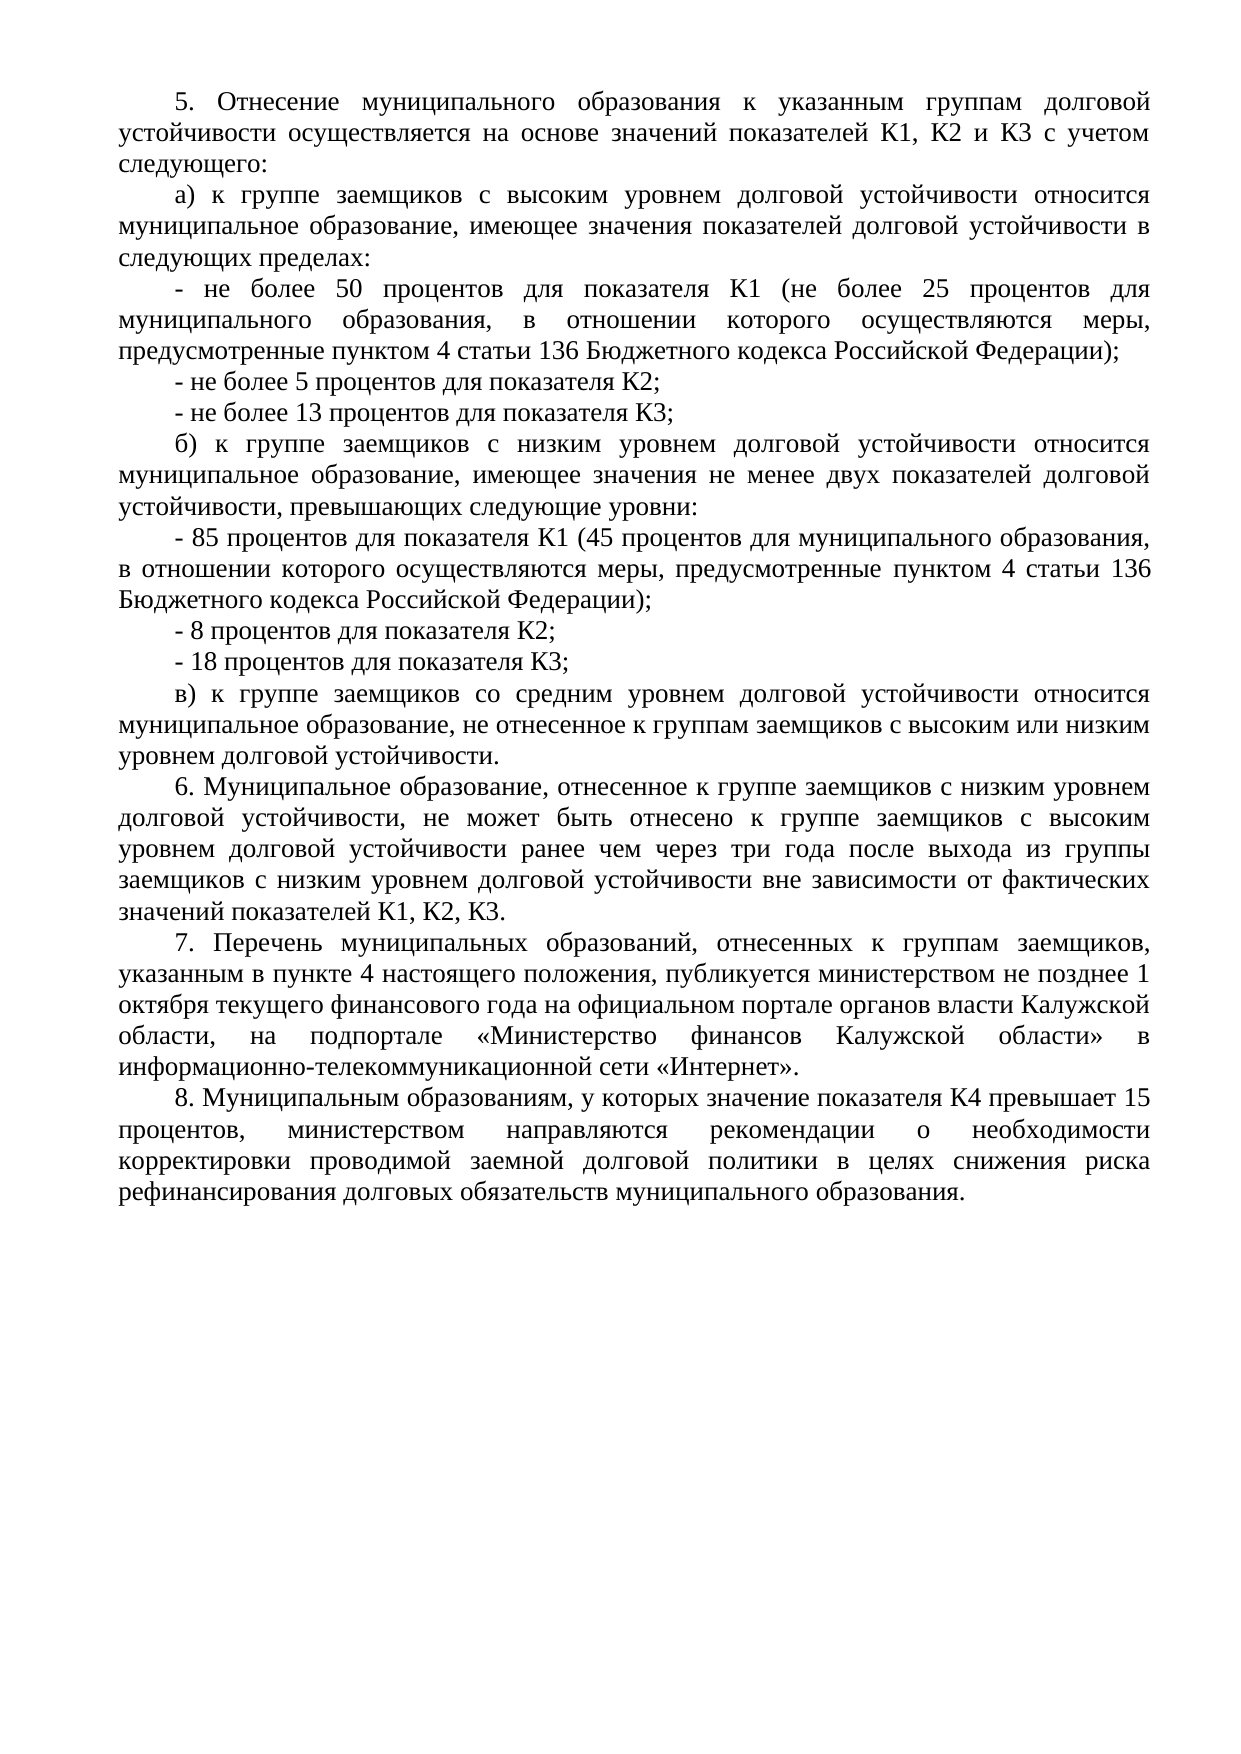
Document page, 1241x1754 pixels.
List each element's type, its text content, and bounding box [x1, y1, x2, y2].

text 8. Муниципальным образованиям, у которых значение показателя К4 превышает 15 процентов, министерством направляются рекомендации о необходимости корректировки проводимой заемной долговой политики в целях снижения риска рефинансирования долговых обязательств муниципального образования. [118, 1082, 1152, 1206]
text - не более 13 процентов для показателя К3; [118, 396, 1152, 427]
text - не более 50 процентов для показателя К1 (не более 25 процентов для муниципального образования, в отношении которого осуществляются меры, предусмотренные пунктом 4 статьи 136 Бюджетного кодекса Российской Федерации); [118, 272, 1152, 365]
text 7. Перечень муниципальных образований, отнесенных к группам заемщиков, указанным в пункте 4 настоящего положения, публикуется министерством не позднее 1 октября текущего финансового года на официальном портале органов власти Калужской области, на подпортале «Министерство финансов Калужской области» в информационно-телекоммуникационной сети «Интернет». [118, 926, 1152, 1082]
text 6. Муниципальное образование, отнесенное к группе заемщиков с низким уровнем долговой устойчивости, не может быть отнесено к группе заемщиков с высоким уровнем долговой устойчивости ранее чем через три года после выхода из группы заемщиков с низким уровнем долговой устойчивости вне зависимости от фактических значений показателей К1, К2, К3. [118, 770, 1152, 926]
text - 18 процентов для показателя К3; [118, 646, 1152, 677]
text б) к группе заемщиков с низким уровнем долговой устойчивости относится муниципальное образование, имеющее значения не менее двух показателей долговой устойчивости, превышающих следующие уровни: [118, 427, 1152, 521]
text в) к группе заемщиков со средним уровнем долговой устойчивости относится муниципальное образование, не отнесенное к группам заемщиков с высоким или низким уровнем долговой устойчивости. [118, 677, 1152, 770]
text - не более 5 процентов для показателя К2; [118, 365, 1152, 396]
text - 85 процентов для показателя К1 (45 процентов для муниципального образования, в отношении которого осуществляются меры, предусмотренные пунктом 4 статьи 136 Бюджетного кодекса Российской Федерации); [118, 521, 1152, 614]
text а) к группе заемщиков с высоким уровнем долговой устойчивости относится муниципальное образование, имеющее значения показателей долговой устойчивости в следующих пределах: [118, 178, 1152, 272]
text 5. Отнесение муниципального образования к указанным группам долговой устойчивости осуществляется на основе значений показателей К1, К2 и К3 с учетом следующего: [118, 85, 1152, 178]
text - 8 процентов для показателя К2; [118, 614, 1152, 646]
